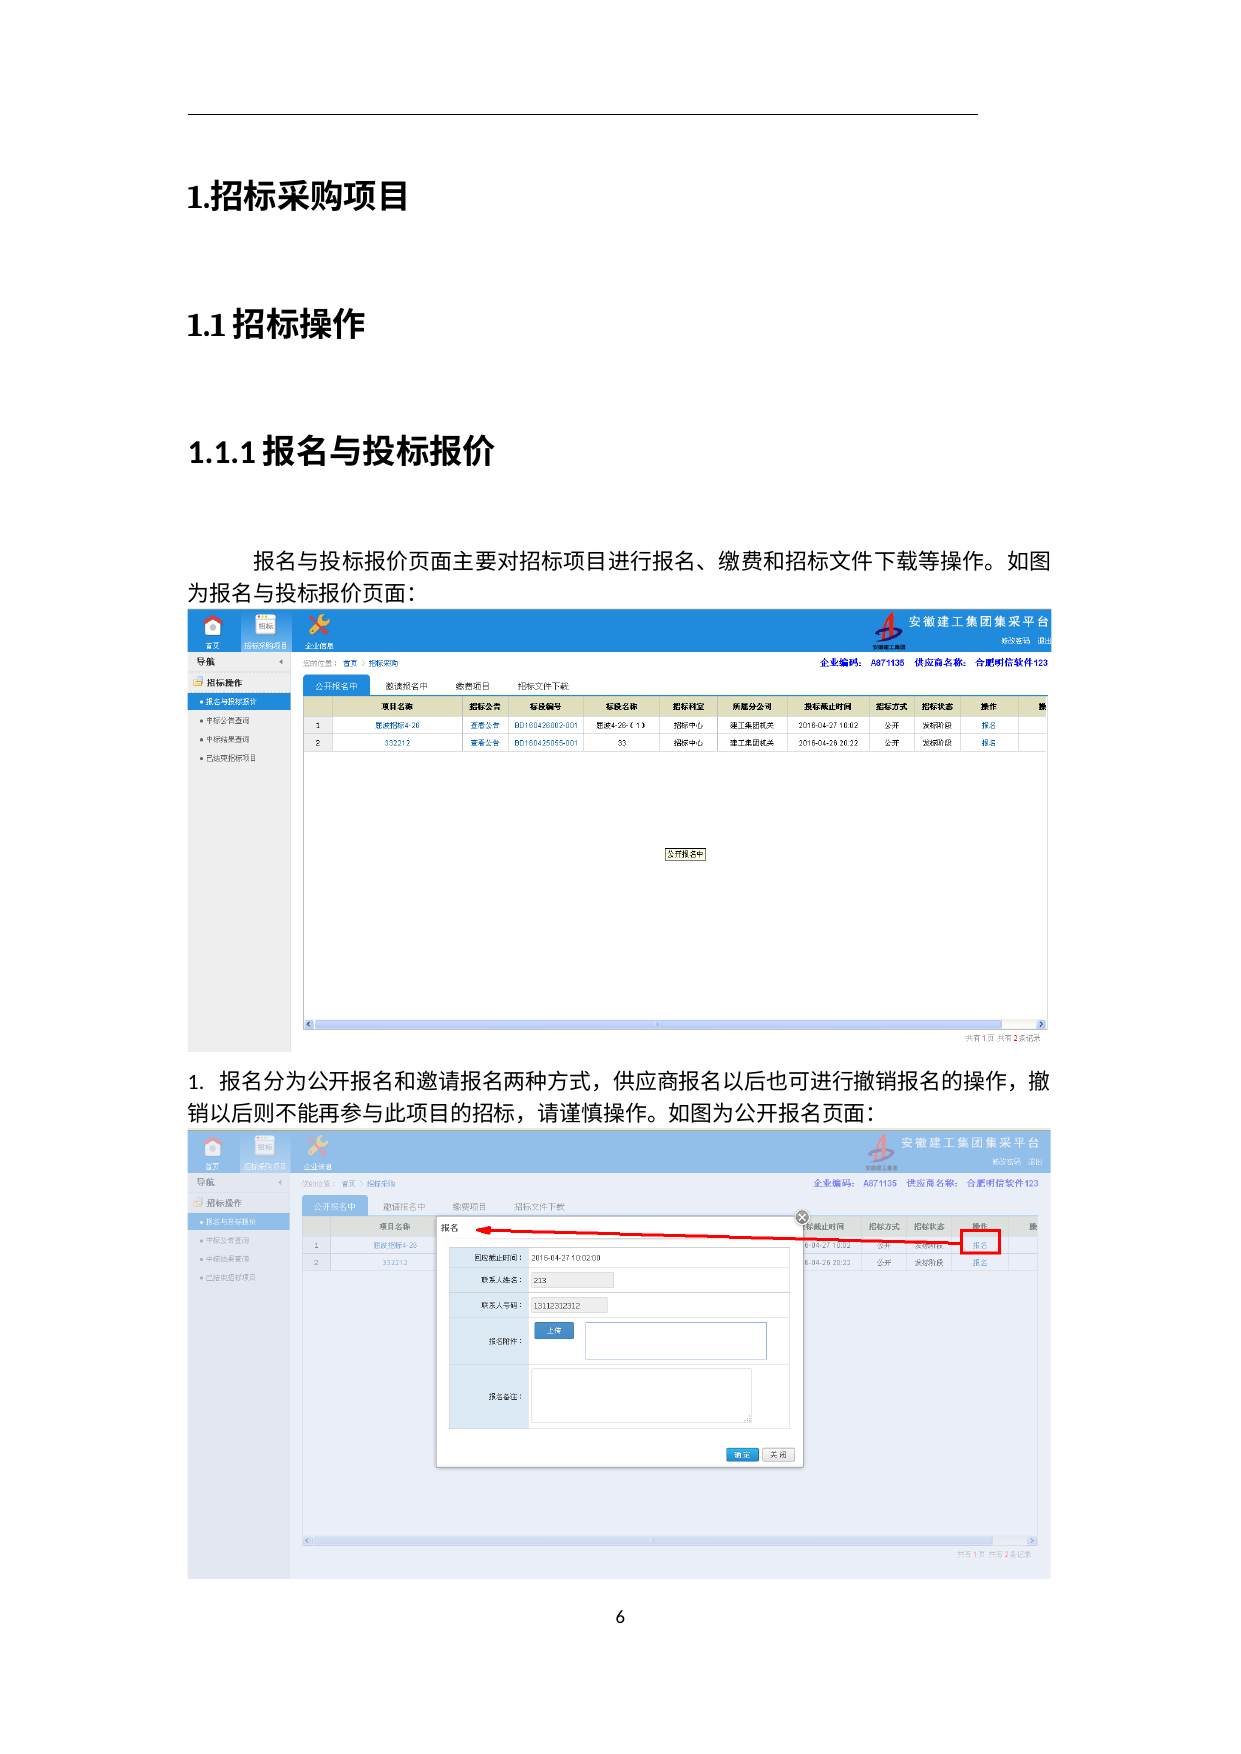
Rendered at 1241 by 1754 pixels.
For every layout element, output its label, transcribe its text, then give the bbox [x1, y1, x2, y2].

subtitle 1.招标采购项目 [187, 162, 1053, 227]
list 报名分为公开报名和邀请报名两种方式，供应商报名以后也可进行撤销报名的操作，撤销以后则不能再参与此项目的招标，请谨慎操作。如图为公开报名页面： [187, 1063, 1053, 1128]
subtitle 1.1招标操作 [187, 289, 1053, 354]
text 报名与投标报价页面主要对招标项目进行报名、缴费和招标文件下载等操作。如图为报名与投标报价页面： [187, 543, 1053, 608]
picture [187, 608, 1052, 1052]
subtitle 1.1.1报名与投标报价 [187, 416, 1053, 481]
picture [187, 1128, 1051, 1579]
